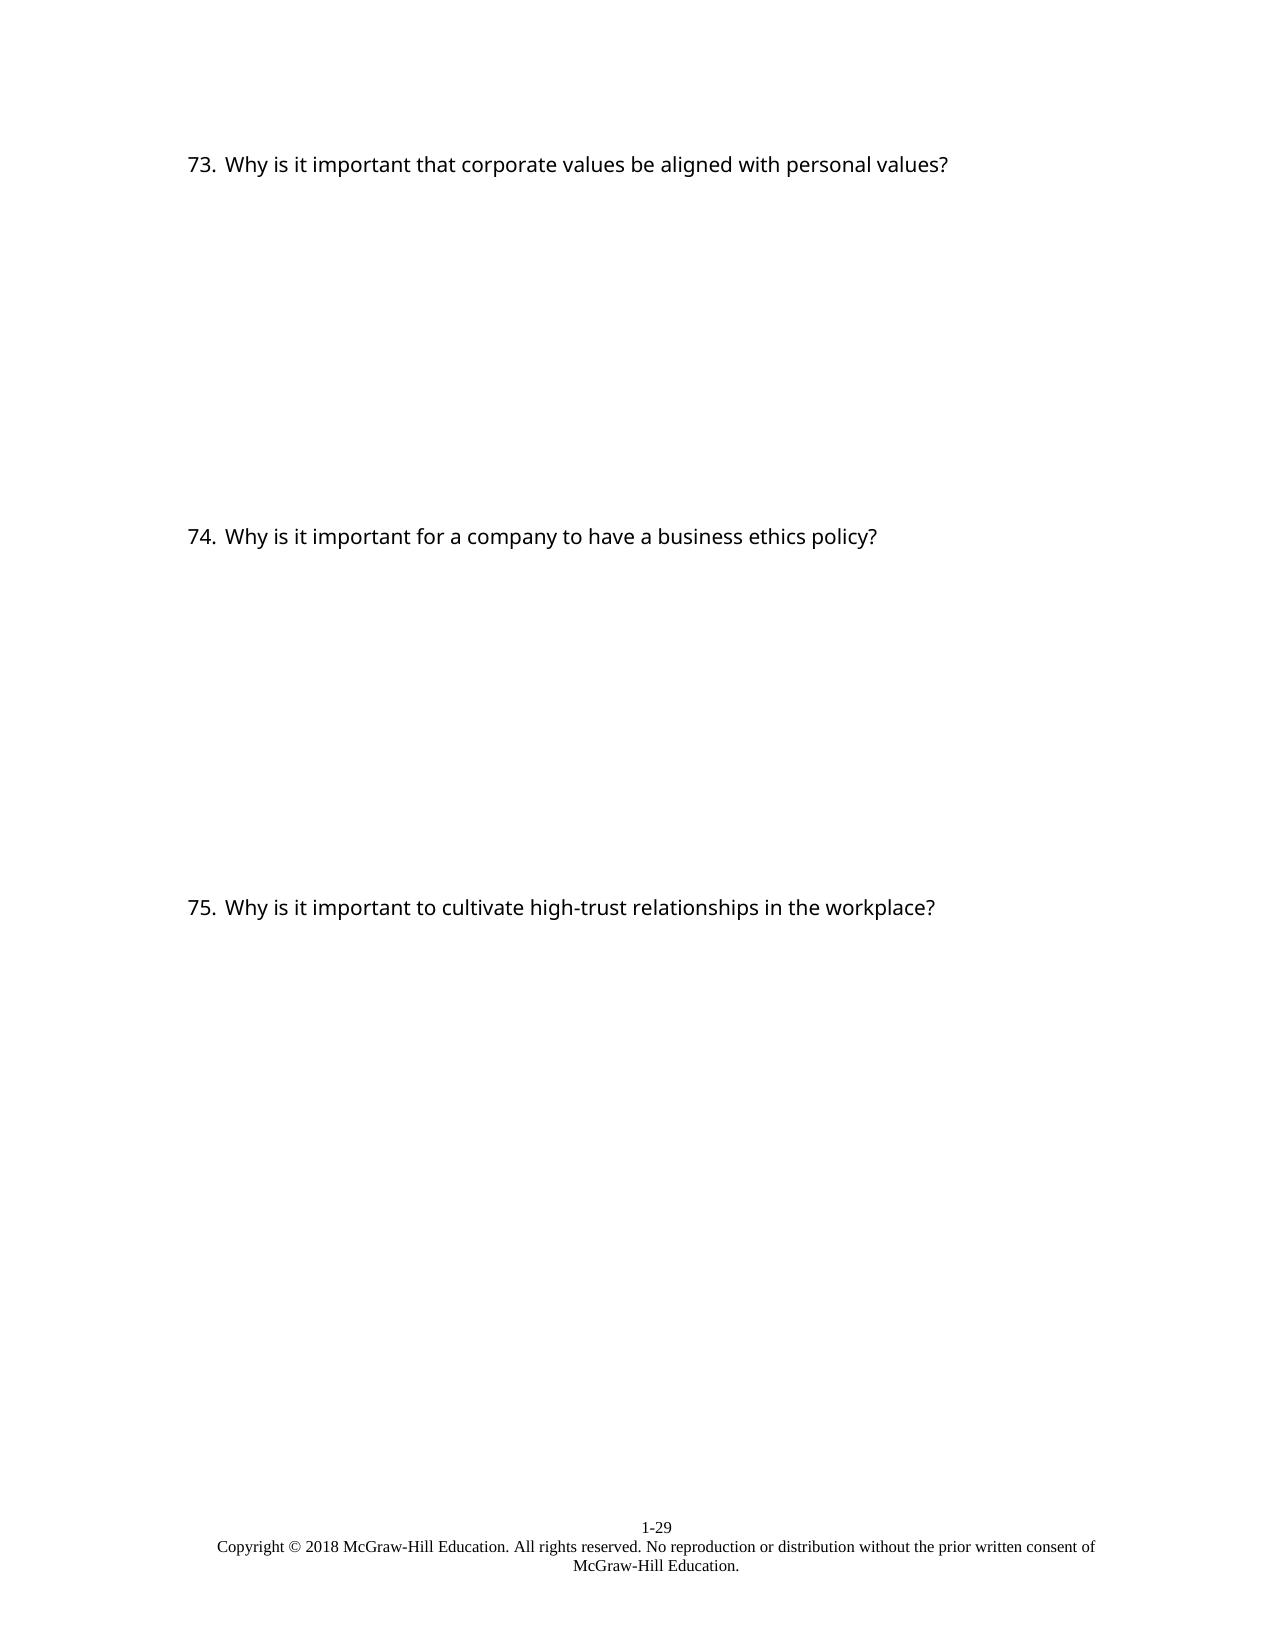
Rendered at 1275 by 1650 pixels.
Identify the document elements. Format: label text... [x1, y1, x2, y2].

table_header 75. [188, 894, 225, 1236]
table_header Why is it important to cultivate high-trust relationships in the workplace? [225, 894, 1125, 1236]
table_header Why is it important for a company to have a business ethics policy? [225, 522, 1125, 864]
table_header 74. [188, 522, 225, 864]
table_header Why is it important that corporate values be aligned with personal values? [225, 150, 1125, 492]
table_header 73. [188, 150, 225, 492]
